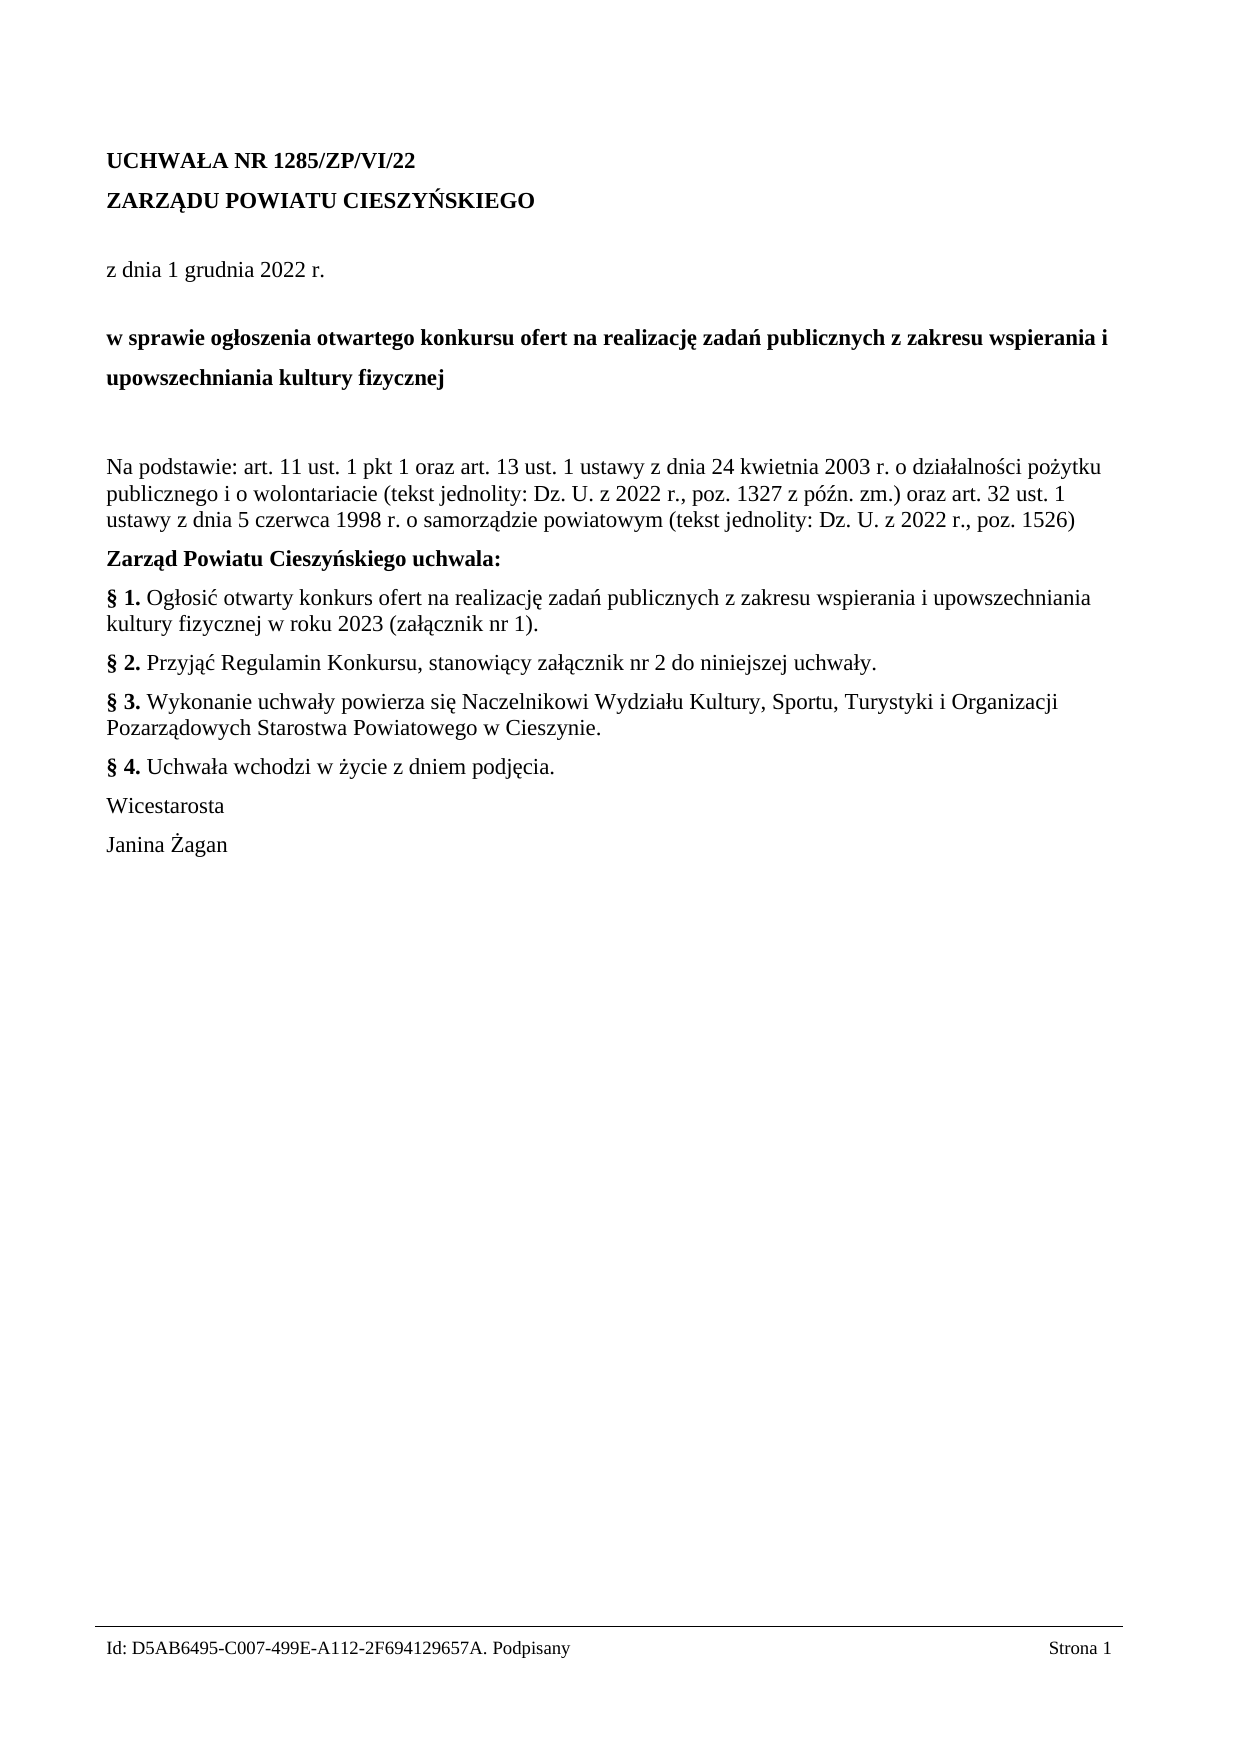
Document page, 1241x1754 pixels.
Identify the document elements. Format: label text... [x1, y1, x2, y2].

text Janina Żagan [106, 831, 1134, 857]
text § 1. Ogłosić otwarty konkurs ofert na realizację zadań publicznych z zakresu wspierania i upowszechniania kultury fizycznej w roku 2023 (załącznik nr 1). [106, 584, 1134, 636]
text Na podstawie: art. 11 ust. 1 pkt 1 oraz art. 13 ust. 1 ustawy z dnia 24 kwietnia 2003 r. o działalności pożytku publicznego i o wolontariacie (tekst jednolity: Dz. U. z 2022 r., poz. 1327 z późn. zm.) oraz art. 32 ust. 1 ustawy z dnia 5 czerwca 1998 r. o samorządzie powiatowym (tekst jednolity: Dz. U. z 2022 r., poz. 1526) [106, 453, 1134, 532]
text z dnia 1 grudnia 2022 r. [106, 256, 1134, 282]
text Zarząd Powiatu Cieszyńskiego uchwala: [106, 545, 1134, 571]
text Uchwała Nr 1285/ZP/VI/22 Zarządu Powiatu Cieszyńskiego [106, 148, 1134, 213]
text § 2. Przyjąć Regulamin Konkursu, stanowiący załącznik nr 2 do niniejszej uchwały. [106, 649, 1134, 675]
text Wicestarosta [106, 792, 1134, 818]
text w sprawie ogłoszenia otwartego konkursu ofert na realizację zadań publicznych z zakresu wspierania i upowszechniania kultury fizycznej [106, 324, 1134, 390]
text § 3. Wykonanie uchwały powierza się Naczelnikowi Wydziału Kultury, Sportu, Turystyki i Organizacji Pozarządowych Starostwa Powiatowego w Cieszynie. [106, 688, 1134, 741]
text § 4. Uchwała wchodzi w życie z dniem podjęcia. [106, 753, 1134, 779]
